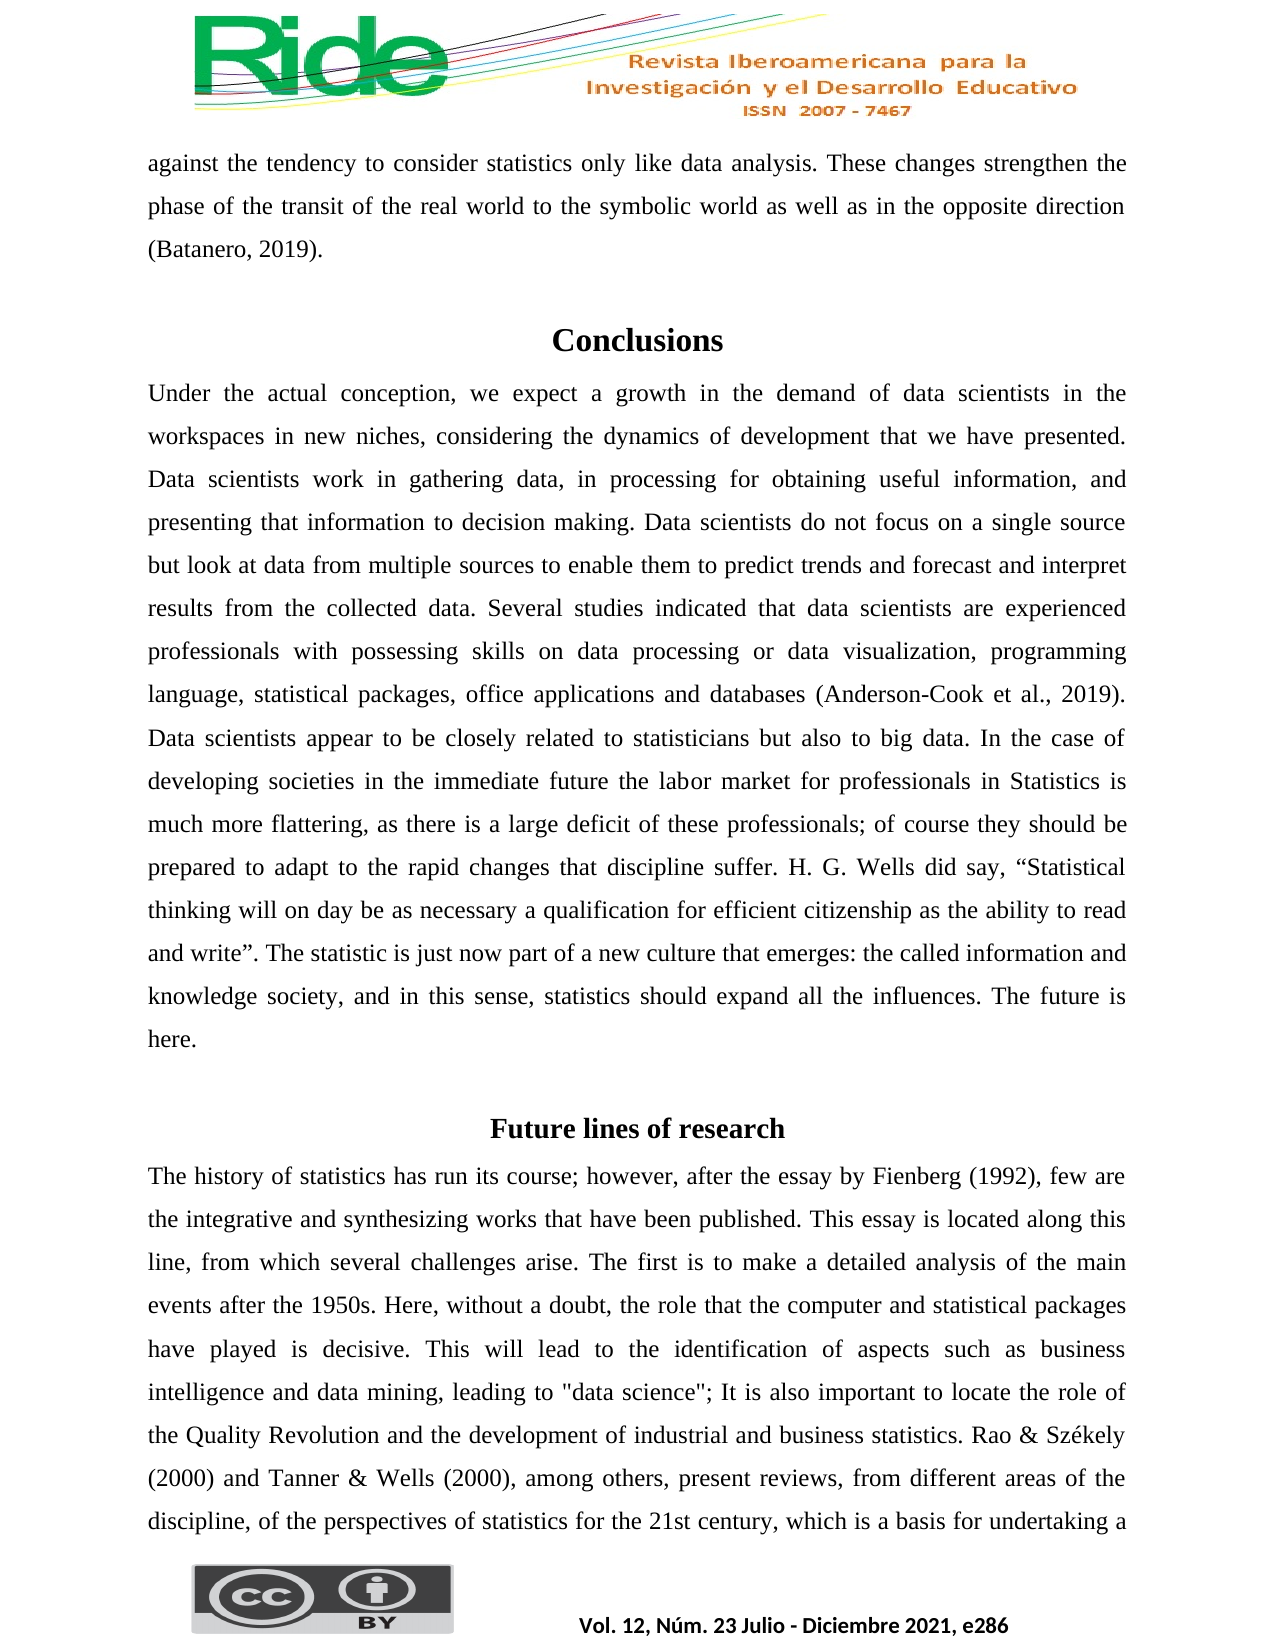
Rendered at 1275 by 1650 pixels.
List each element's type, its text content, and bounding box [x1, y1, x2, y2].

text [148, 148, 1127, 263]
picture [191, 1564, 454, 1634]
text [148, 1161, 1127, 1535]
text Future lines of research [148, 1111, 1127, 1144]
text Under the actual conception, we expect a growth in the demand of data scientists in the workspaces in new niches, considering the dynamics of development that we have presented. Data scientists work in gathering data, in processing for obtaining useful information, and presenting that information to decision making. Data scientists do not focus on a single source but look at data from multiple them to predict trends and forecast and interpret results from the collected data. Several studies indicated that data scientists are experienced professionals with possessing skills on data processing or data visualization, programming language, statistical packages, office applications and databases (Anderson-Cook et al., 2019). Data scientists appear to be closely related to statisticians but also to big data. In the case of developing societies in the immediate future the labor market for professionals in Statistics is much more flattering, as there is a large deficit of these professionals; of be prepared to adapt to the rapid changes that discipline suffer. H. G. Wells did say, “Statistical thinking will on day be a qualification for efficient citizenship as the ability to read and write”. The statistic is just now part of a new culture that emerges: the called information and knowledge society, and in this sense, statistics should expand all the influences. The future is here. [148, 378, 1127, 1053]
picture [194, 14, 1081, 119]
text Conclusions [148, 320, 1127, 358]
